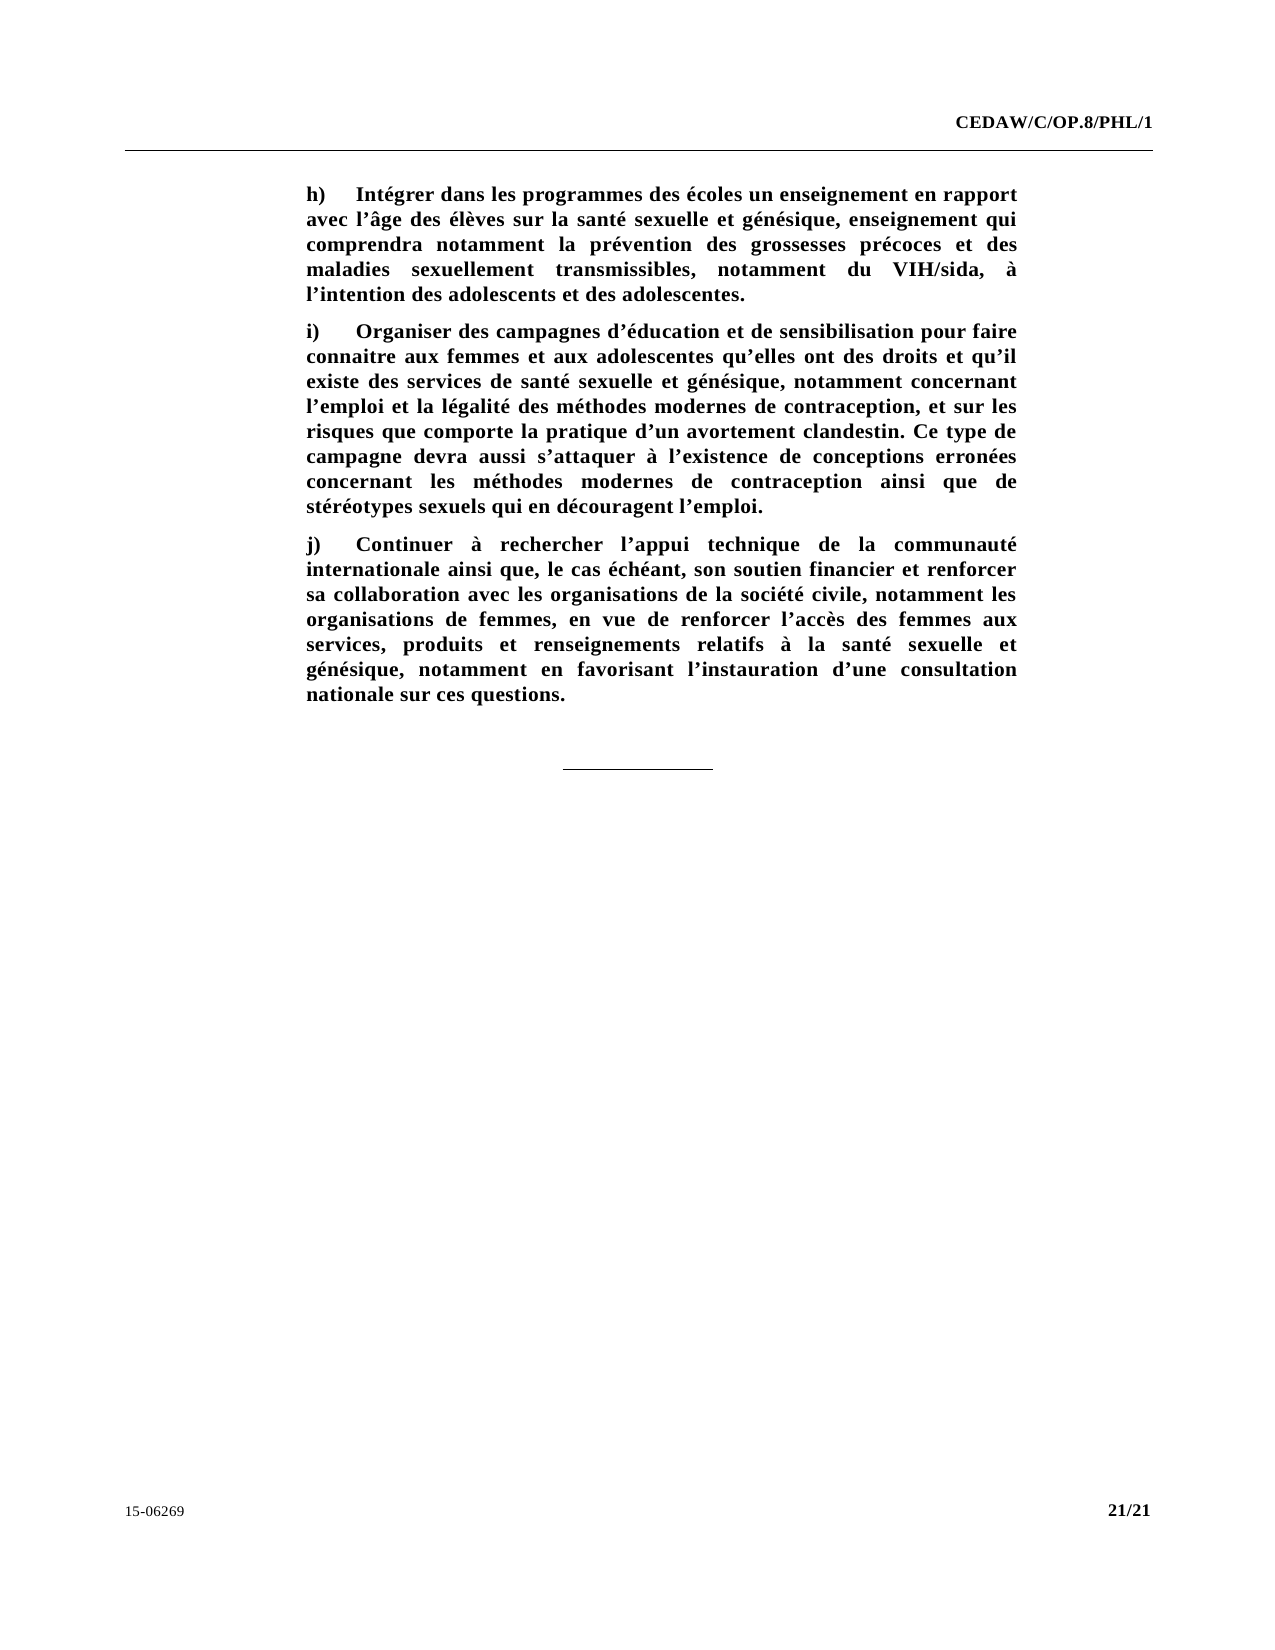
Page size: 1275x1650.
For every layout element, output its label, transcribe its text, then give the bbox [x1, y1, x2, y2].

text h) Intégrer dans les programmes des écoles un enseignement en rapport avec l’âge des élèves sur la santé sexuelle et génésique, enseignement qui comprendra notamment la prévention des grossesses précoces et des maladies sexuellement transmissibles, notamment du VIH/sida, à l’intention des adolescents et des adolescentes. [256, 181, 1018, 306]
text j) Continuer à rechercher l’appui technique de la communauté internationale ainsi que, le cas échéant, son soutien financier et renforcer sa collaboration avec les organisations de la société civile, notamment les organisations de femmes, en vue de renforcer l’accès des femmes aux services, produits et renseignements relatifs à la santé sexuelle et génésique, notamment en favorisant l’instauration d’une consultation nationale sur ces questions. [256, 531, 1018, 706]
text i) Organiser des campagnes d’éducation et de sensibilisation pour faire connaitre aux femmes et aux adolescentes qu’elles ont des droits et qu’il existe des services de santé sexuelle et génésique, notamment concernant l’emploi et la légalité des méthodes modernes de contraception, et sur les risques que comporte la pratique d’un avortement clandestin. Ce type de campagne devra aussi s’attaquer à l’existence de conceptions erronées concernant les méthodes modernes de contraception ainsi que de stéréotypes sexuels qui en découragent l’emploi. [256, 319, 1018, 519]
